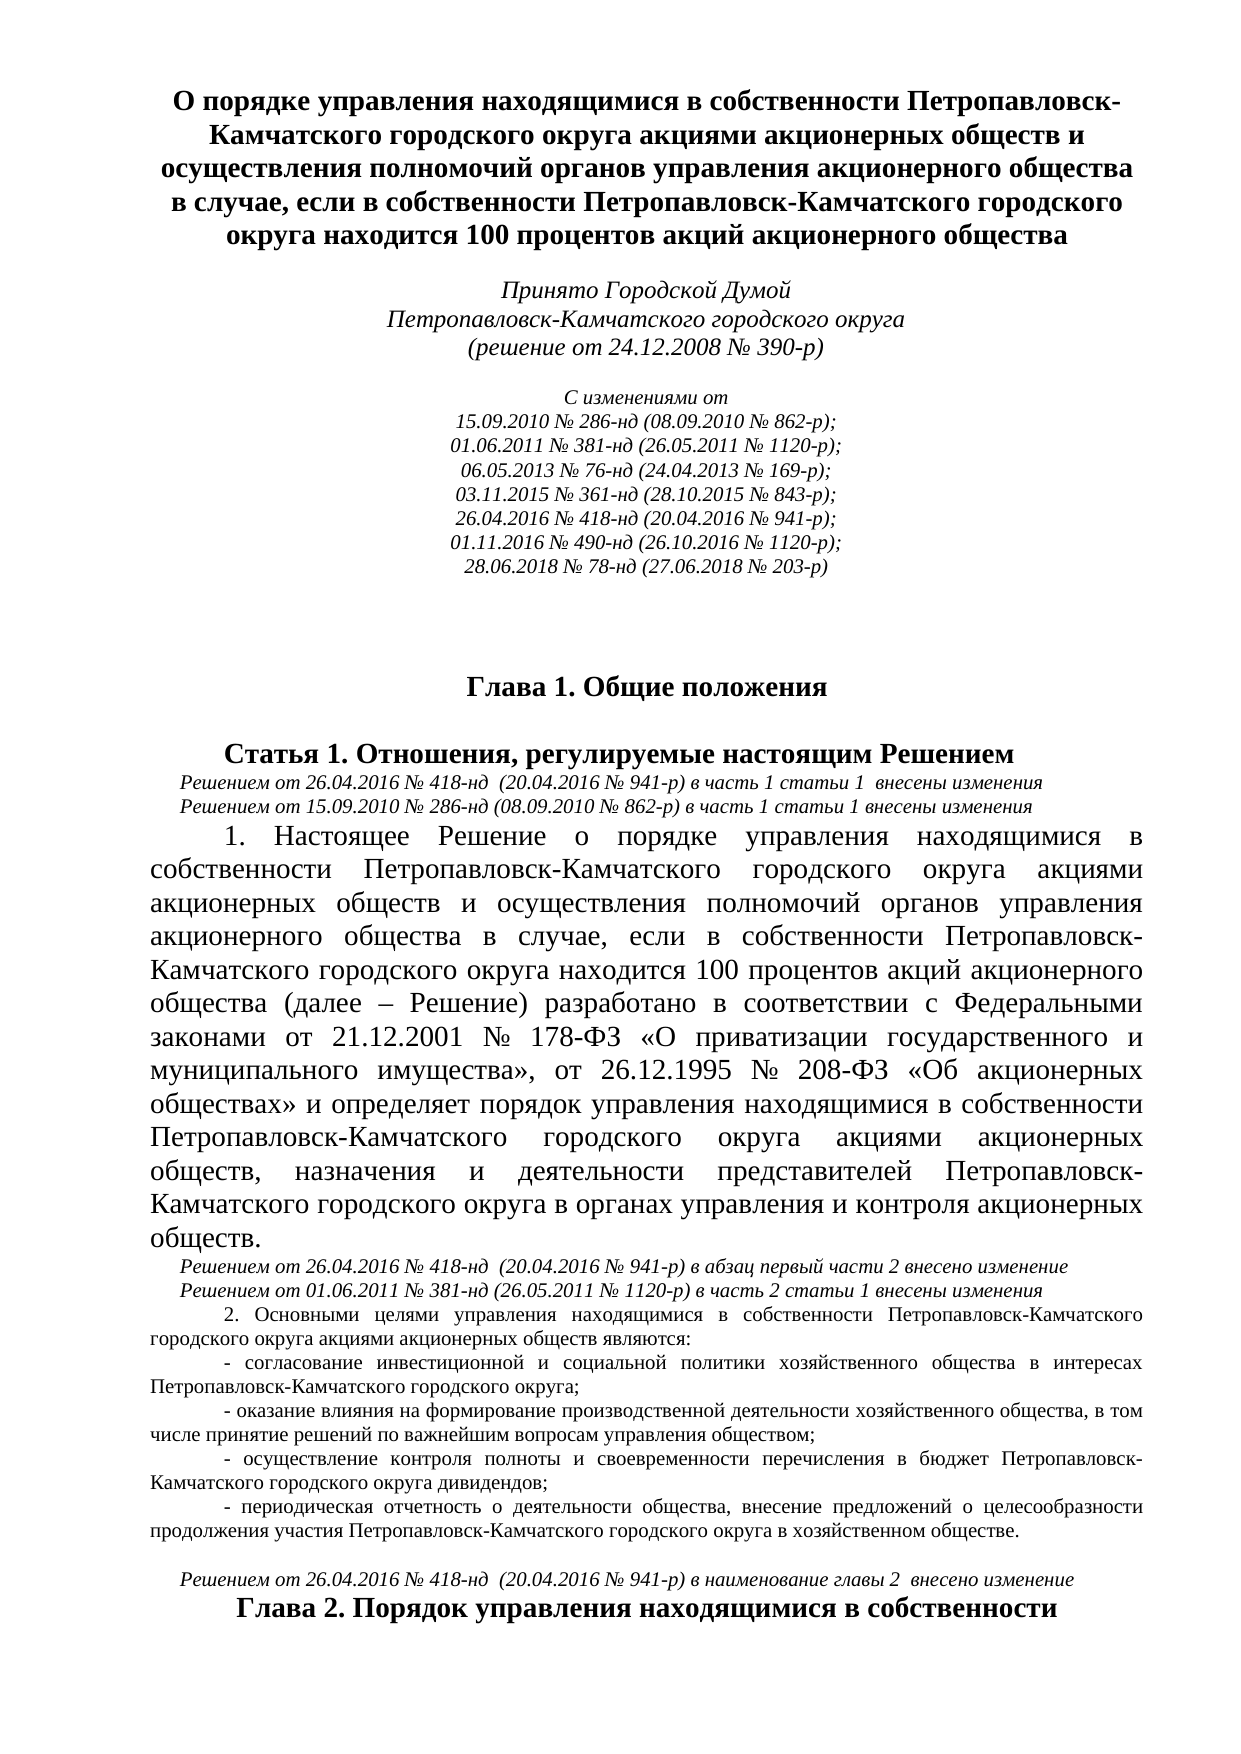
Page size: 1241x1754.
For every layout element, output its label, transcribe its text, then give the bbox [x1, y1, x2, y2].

text 01.06.2011 № 381-нд (26.05.2011 № 1120-р); [150, 433, 1144, 457]
text - периодическая отчетность о деятельности общества, внесение предложений о целесообразности продолжения участия Петропавловск-Камчатского городского округа в хозяйственном обществе. [150, 1494, 1144, 1542]
text 15.09.2010 № 286-нд (08.09.2010 № 862-р); [150, 409, 1144, 433]
title 1. Настоящее Решение о порядке управления находящимися в собственности Петропавловск-Камчатского городского округа акциями акционерных обществ и осуществления полномочий органов управления акционерного общества в случае, если в собственности Петропавловск-Камчатского городского округа находится 100 процентов акций акционерного общества (далее – Решение) разработано в соответствии с Федеральными законами от 21.12.2001 № 178-ФЗ «О приватизации государственного и муниципального имущества», от 26.12.1995 № 208-ФЗ «Об акционерных обществах» и определяет порядок управления находящимися в собственности Петропавловск-Камчатского городского округа акциями акционерных обществ, назначения и деятельности представителей Петропавловск-Камчатского городского округа в органах управления и контроля акционерных обществ. [150, 818, 1144, 1254]
text 2. Основными целями управления находящимися в собственности Петропавловск-Камчатского городского округа акциями акционерных обществ являются: [150, 1302, 1144, 1350]
text Глава 2. Порядок управления находящимися в собственности [150, 1591, 1144, 1624]
title Решением от 15.09.2010 № 286-нд (08.09.2010 № 862-р) в часть 1 статьи 1 внесены изменения [150, 794, 1144, 818]
text - согласование инвестиционной и социальной политики хозяйственного общества в интересах Петропавловск-Камчатского городского округа; [150, 1350, 1144, 1398]
text 03.11.2015 № 361-нд (28.10.2015 № 843-р); [150, 482, 1144, 506]
text Решением от 26.04.2016 № 418-нд (20.04.2016 № 941-р) в абзац первый части 2 внесено изменение [150, 1254, 1144, 1278]
text 26.04.2016 № 418-нд (20.04.2016 № 941-р); [150, 506, 1144, 530]
text С изменениями от [150, 385, 1144, 409]
text 06.05.2013 № 76-нд (24.04.2013 № 169-р); [150, 457, 1144, 482]
title Статья 1. Отношения, регулируемые настоящим Решением [150, 736, 1144, 769]
text Принято Городской Думой [150, 275, 1144, 304]
text Решением от 26.04.2016 № 418-нд (20.04.2016 № 941-р) в наименование главы 2 внесено изменение [150, 1567, 1144, 1591]
title Решением от 01.06.2011 № 381-нд (26.05.2011 № 1120-р) в часть 2 статьи 1 внесены изменения [150, 1278, 1144, 1302]
title О порядке управления находящимися в собственности Петропавловск-Камчатского городского округа акциями акционерных обществ и осуществления полномочий органов управления акционерного общества в случае, если в собственности Петропавловск-Камчатского городского округа находится 100 процентов акций акционерного общества [150, 83, 1144, 251]
text - осуществление контроля полноты и своевременности перечисления в бюджет Петропавловск-Камчатского городского округа дивидендов; [150, 1446, 1144, 1494]
text Петропавловск-Камчатского городского округа [150, 304, 1144, 332]
text 28.06.2018 № 78-нд (27.06.2018 № 203-р) [150, 554, 1144, 578]
text - оказание влияния на формирование производственной деятельности хозяйственного общества, в том числе принятие решений по важнейшим вопросам управления обществом; [150, 1398, 1144, 1446]
text Глава 1. Общие положения [150, 669, 1144, 702]
text Решением от 26.04.2016 № 418-нд (20.04.2016 № 941-р) в часть 1 статьи 1 внесены изменения [150, 769, 1144, 794]
text (решение от 24.12.2008 № 390-р) [150, 332, 1144, 361]
text 01.11.2016 № 490-нд (26.10.2016 № 1120-р); [150, 530, 1144, 554]
